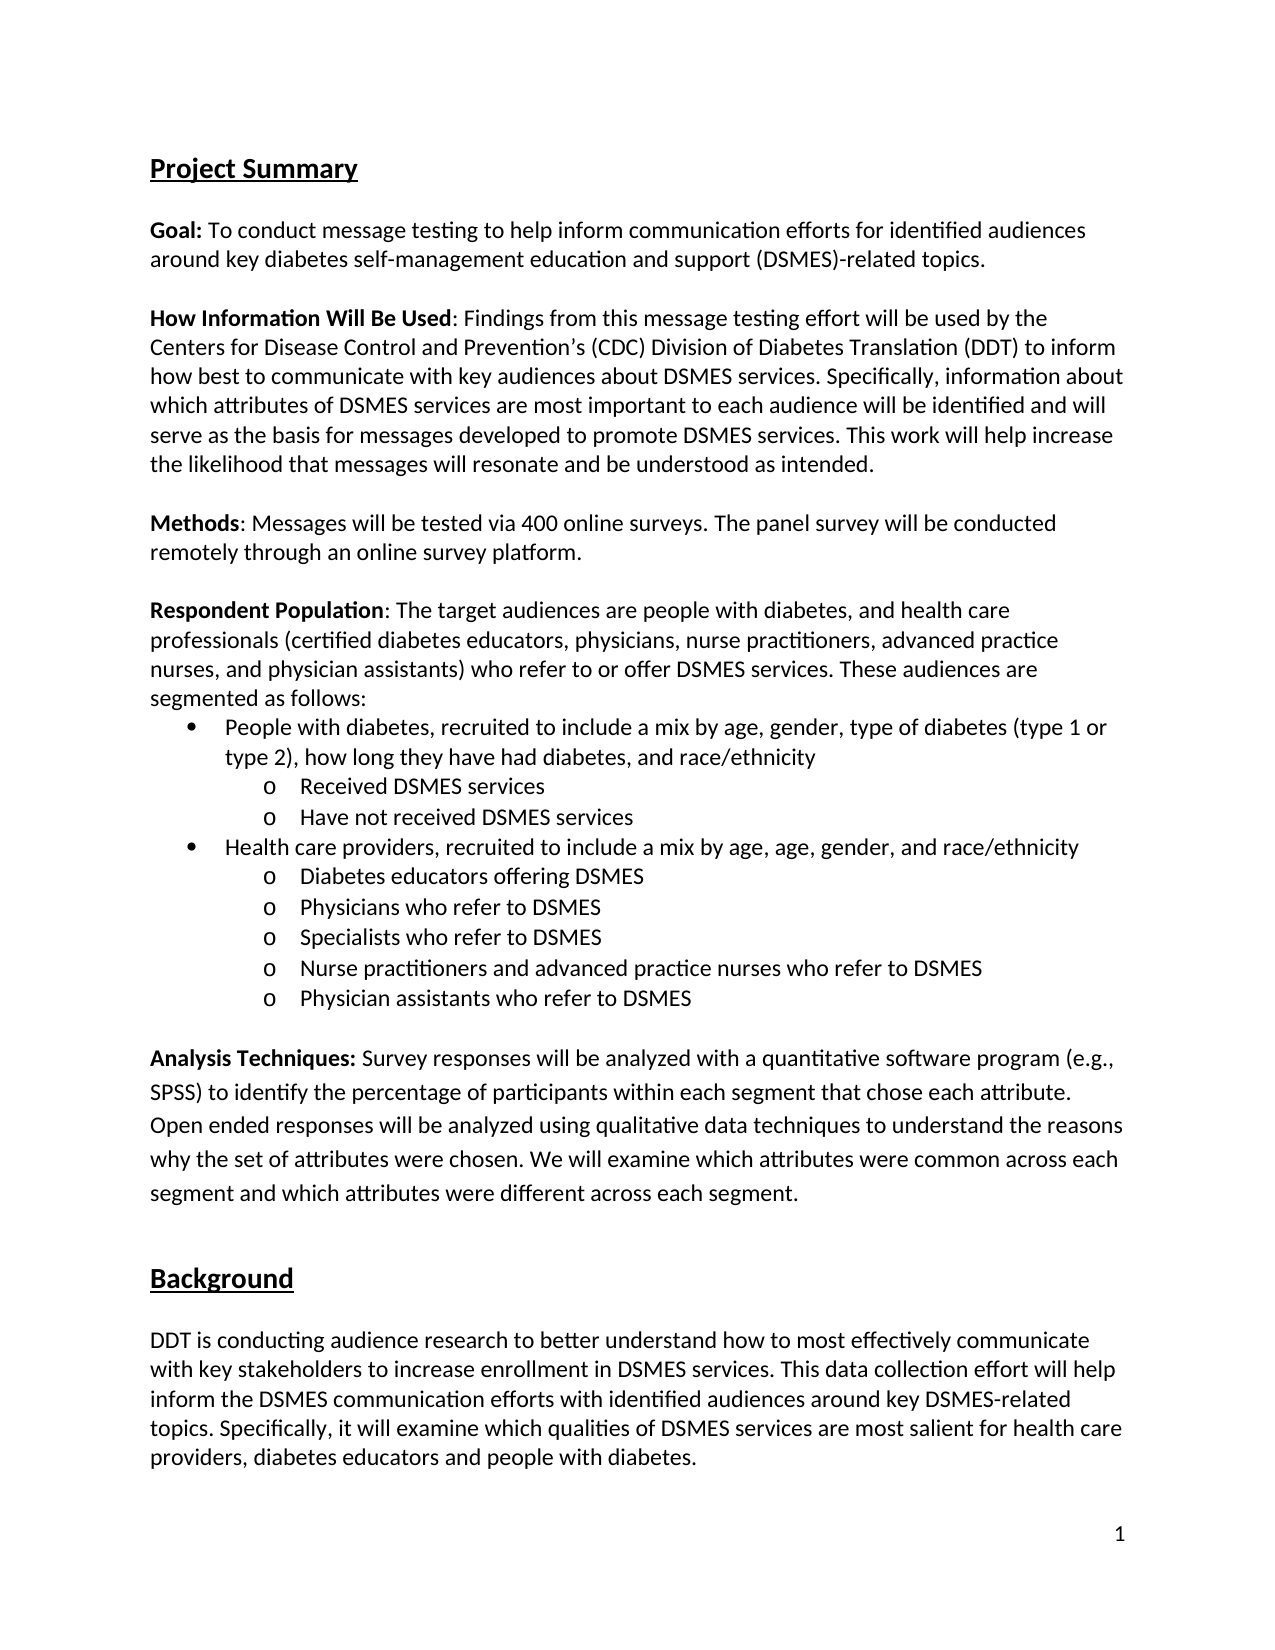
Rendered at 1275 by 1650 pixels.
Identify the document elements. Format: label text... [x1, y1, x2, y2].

list Physicians who refer to DSMES [262, 892, 1125, 922]
text Respondent Population: The target audiences are people with diabetes, and health care professionals (certified diabetes educators, physicians, nurse practitioners, advanced practice nurses, and physician assistants) who refer to or offer DSMES services. These audiences are segmented as follows: [150, 595, 1125, 712]
list Health care providers, recruited to include a mix by age, age, gender, and race/ethnicity [187, 832, 1125, 861]
text DDT is conducting audience research to better understand how to most effectively communicate with key stakeholders to increase enrollment in DSMES services. This data collection effort will help inform the DSMES communication efforts with identified audiences around key DSMES-related topics. Specifically, it will examine which qualities of DSMES services are most salient for health care providers, diabetes educators and people with diabetes. [150, 1325, 1125, 1472]
list People with diabetes, recruited to include a mix by age, gender, type of diabetes (type 1 or type 2), how long they have had diabetes, and race/ethnicity [187, 712, 1125, 771]
list Have not received DSMES services [262, 802, 1125, 832]
list Specialists who refer to DSMES [262, 922, 1125, 953]
list Physician assistants who refer to DSMES [262, 983, 1125, 1014]
text Background [150, 1260, 1125, 1296]
text Goal: To conduct message testing to help inform communication efforts for identified audiences around key diabetes self-management education and support (DSMES)-related topics. [150, 215, 1125, 273]
list Nurse practitioners and advanced practice nurses who refer to DSMES [262, 953, 1125, 983]
text Analysis Techniques: Survey responses will be analyzed with a quantitative software program (e.g., SPSS) to identify the percentage of participants within each segment that chose each attribute. Open ended responses will be analyzed using qualitative data techniques to understand the reasons why the set of attributes were chosen. We will examine which attributes were common across each segment and which attributes were different across each segment. [150, 1043, 1125, 1207]
list Diabetes educators offering DSMES [262, 861, 1125, 892]
text Project Summary [150, 150, 1125, 186]
text How Information Will Be Used: Findings from this message testing effort will be used by the Centers for Disease Control and Prevention’s (CDC) Division of Diabetes Translation (DDT) to inform how best to communicate with key audiences about DSMES services. Specifically, information about which attributes of DSMES services are most important to each audience will be identified and will serve as the basis for messages developed to promote DSMES services. This work will help increase the likelihood that messages will resonate and be understood as intended. [150, 303, 1125, 478]
text Methods: Messages will be tested via 400 online surveys. The panel survey will be conducted remotely through an online survey platform. [150, 508, 1125, 566]
list Received DSMES services [262, 771, 1125, 802]
